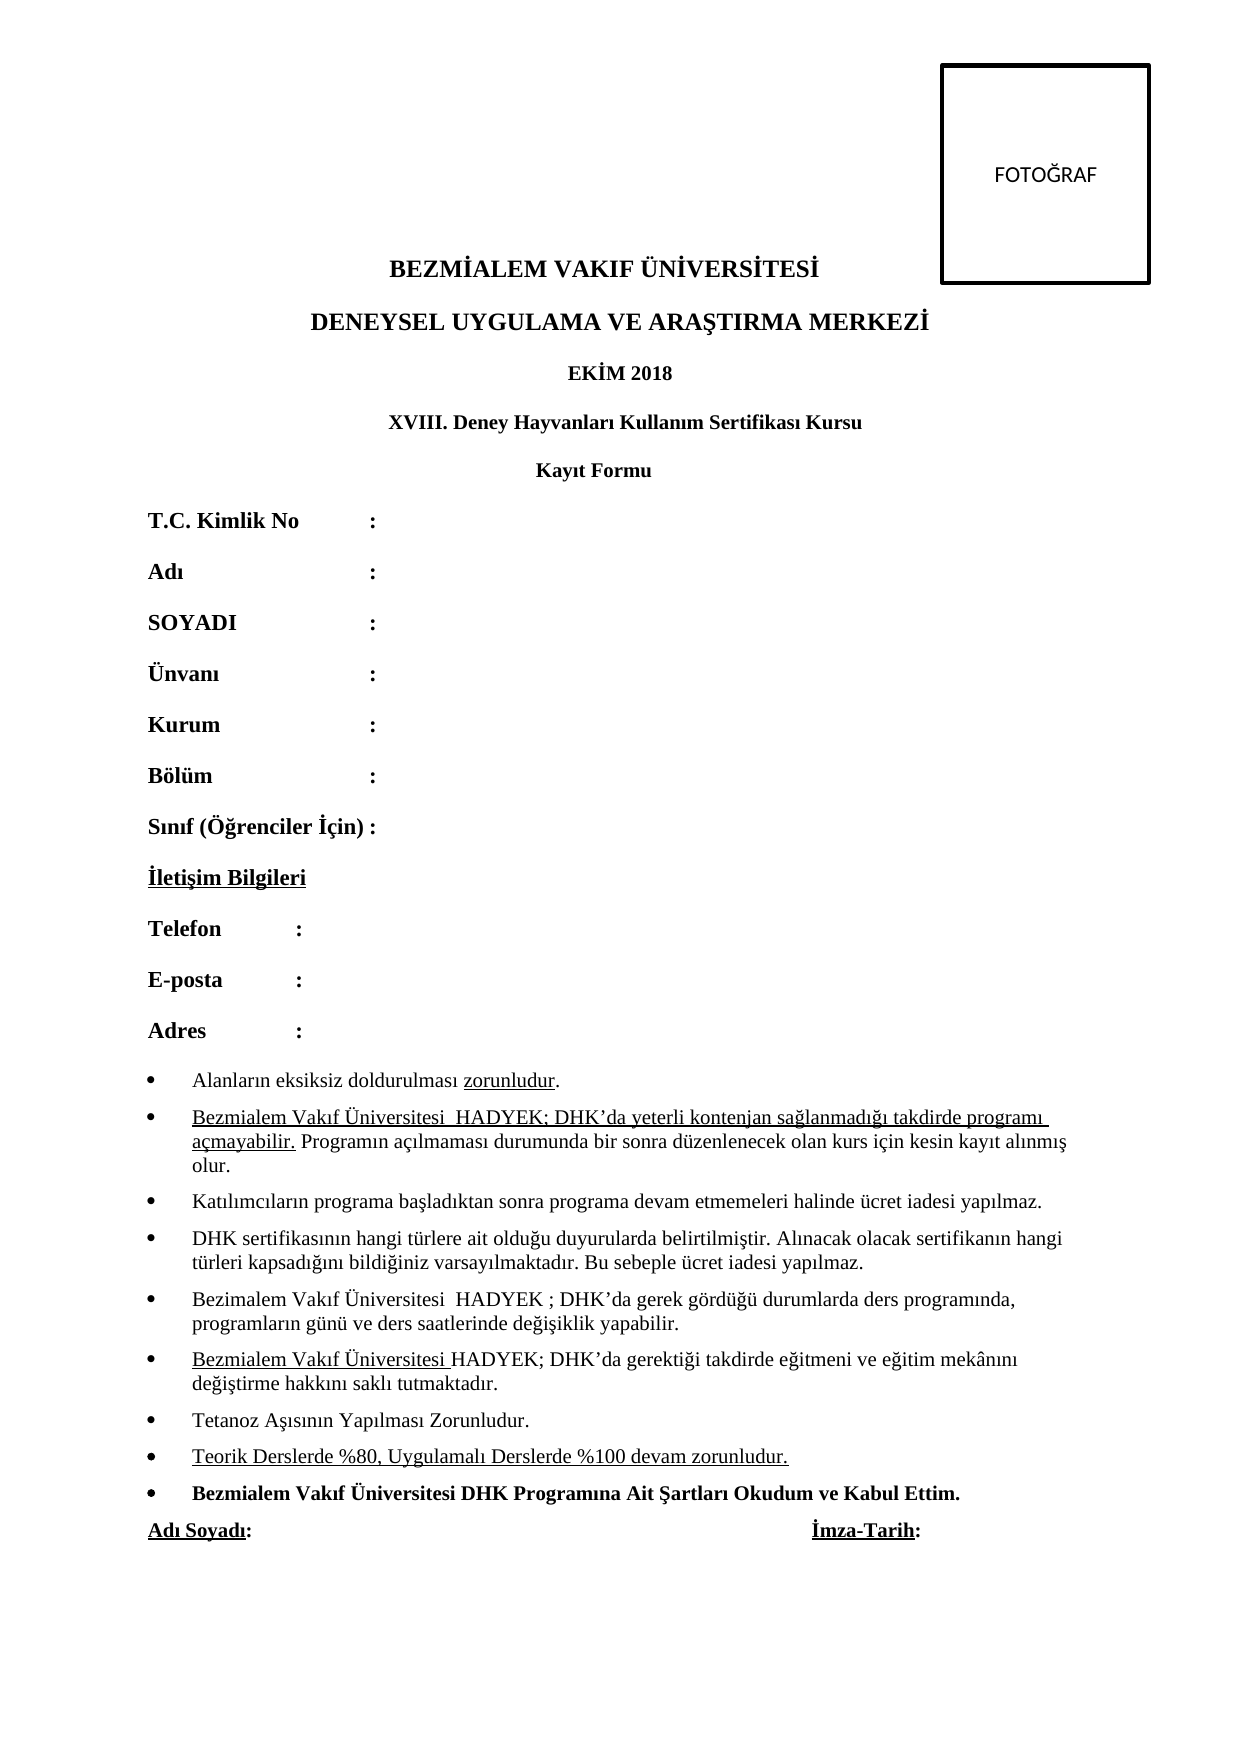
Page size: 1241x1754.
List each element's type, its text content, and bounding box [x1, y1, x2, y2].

text BEZMİALEM VAKIF ÜNİVERSİTESİ [148, 254, 940, 282]
list Bezmialem Vakıf Üniversitesi HADYEK; DHK’da gerektiği takdirde eğitmeni ve eğitim mekânını değiştirme hakkını saklı tutmaktadır. [147, 1347, 1093, 1395]
text İletişim Bilgileri [148, 864, 1093, 890]
text Kurum : [148, 711, 1093, 737]
text T.C. Kimlik No : [148, 507, 1093, 533]
text Telefon : [148, 915, 1093, 941]
text Bölüm : [148, 762, 1093, 788]
text Adı Soyadı: İmza-Tarih: [148, 1517, 1093, 1542]
text E-posta : [148, 966, 1093, 992]
list Tetanoz Aşısının Yapılması Zorunludur. [147, 1408, 1093, 1432]
text Kayıt Formu [295, 458, 1093, 482]
list DHK sertifikasının hangi türlere ait olduğu duyurularda belirtilmiştir. Alınacak olacak sertifikanın hangi türleri kapsadığını bildiğiniz varsayılmaktadır. Bu sebeple ücret iadesi yapılmaz. [147, 1226, 1093, 1274]
text SOYADI : [148, 609, 1093, 635]
text DENEYSEL UYGULAMA VE ARAŞTIRMA MERKEZİ [148, 307, 1093, 336]
list Bezmialem Vakıf Üniversitesi DHK Programına Ait Şartları Okudum ve Kabul Ettim. [147, 1481, 1093, 1505]
text EKİM 2018 [148, 361, 1093, 385]
text Adı : [148, 558, 1093, 584]
text Adres : [148, 1017, 1093, 1043]
list Bezmialem Vakıf Üniversitesi HADYEK; DHK’da yeterli kontenjan sağlanmadığı takdirde programı açmayabilir. Programın açılmaması durumunda bir sonra düzenlenecek olan kurs için kesin kayıt alınmış olur. [147, 1105, 1093, 1177]
text Ünvanı : [148, 660, 1093, 686]
text XVIII. Deney Hayvanları Kullanım Sertifikası Kursu [148, 410, 1093, 434]
list Teorik Derslerde %80, Uygulamalı Derslerde %100 devam zorunludur. [147, 1444, 1093, 1468]
list Katılımcıların programa başladıktan sonra programa devam etmemeleri halinde ücret iadesi yapılmaz. [147, 1189, 1093, 1213]
list Alanların eksiksiz doldurulması zorunludur. [147, 1068, 1093, 1092]
list Bezimalem Vakıf Üniversitesi HADYEK ; DHK’da gerek gördüğü durumlarda ders programında, programların günü ve ders saatlerinde değişiklik yapabilir. [147, 1287, 1093, 1335]
text Sınıf (Öğrenciler İçin) : [148, 813, 1093, 839]
